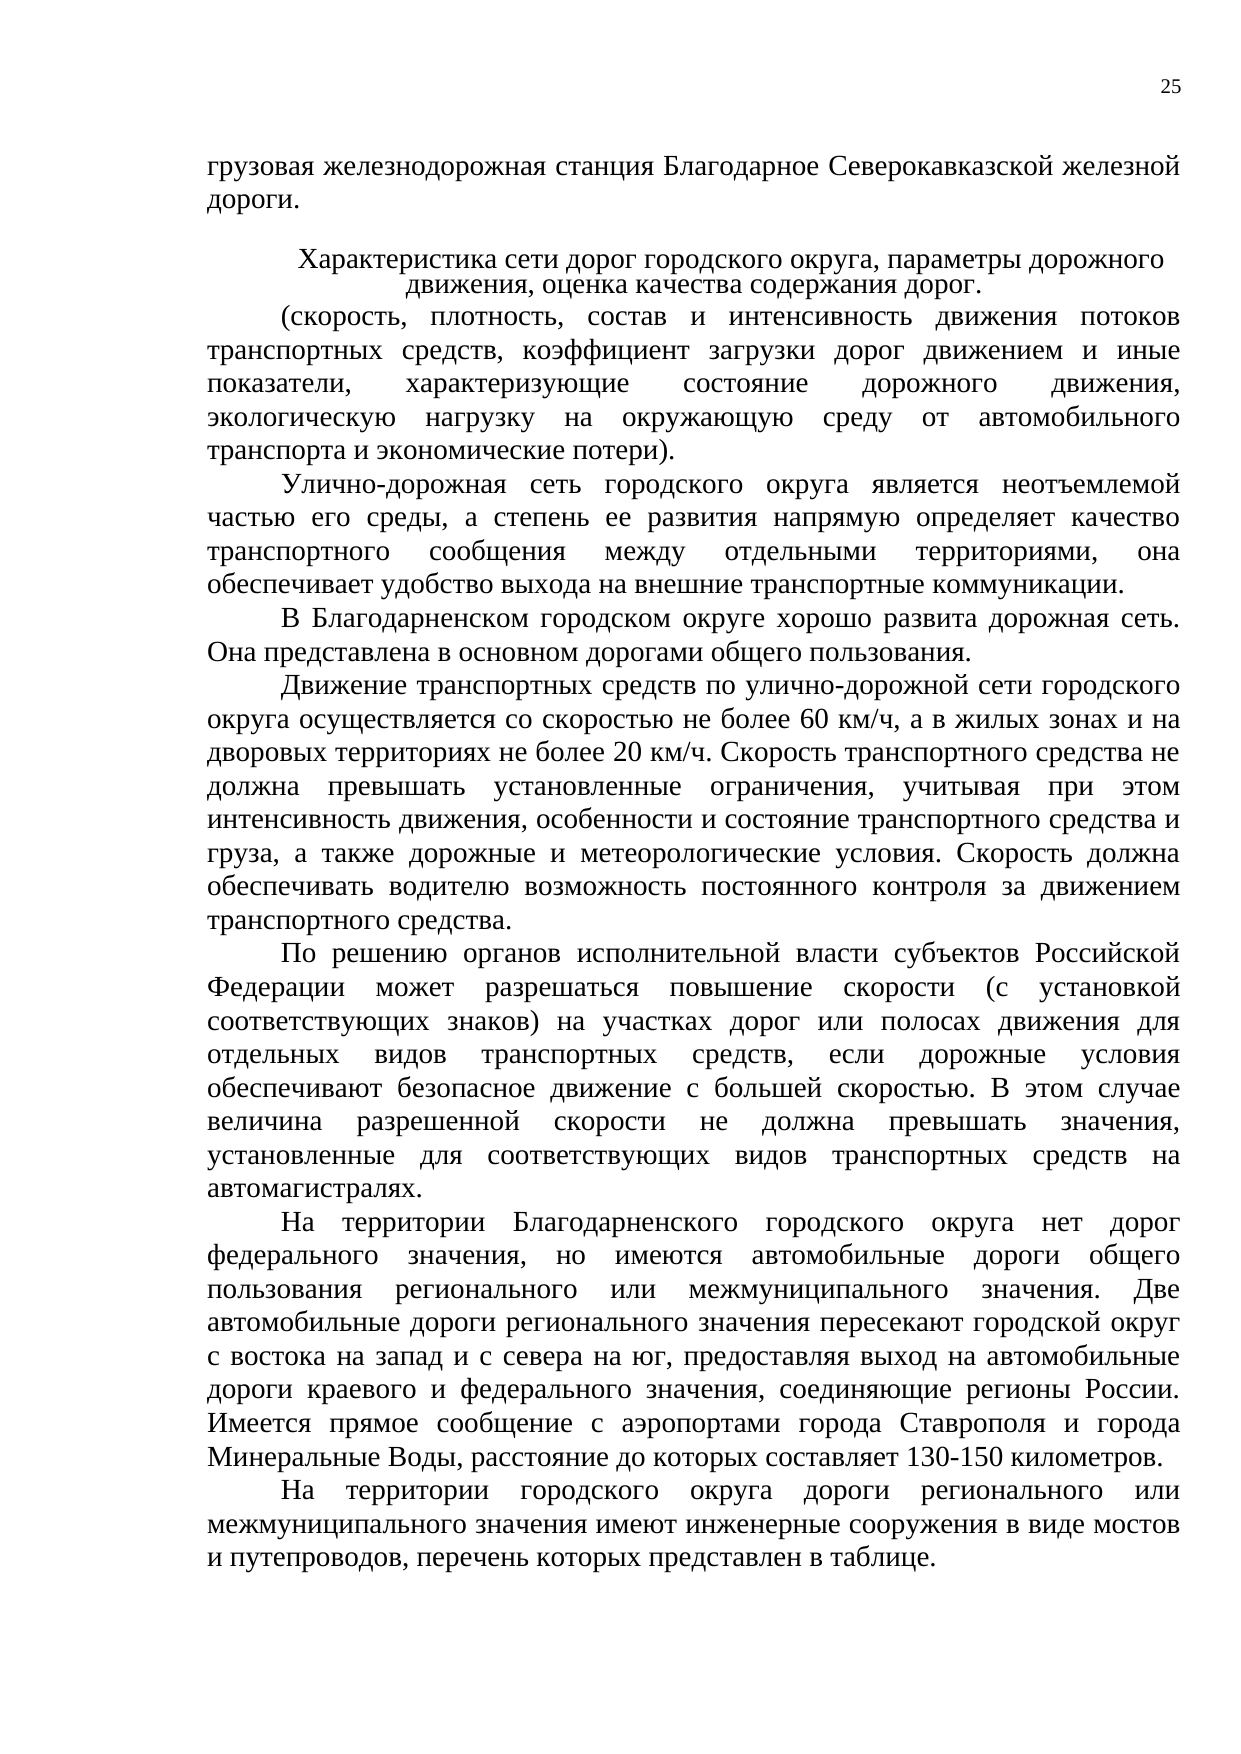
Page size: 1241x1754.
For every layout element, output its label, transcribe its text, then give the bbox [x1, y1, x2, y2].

text На территории городского округа дороги регионального или межмуниципального значения имеют инженерные сооружения в виде мостов и путепроводов, перечень которых представлен в таблице. [207, 1472, 1181, 1573]
text (скорость, плотность, состав и интенсивность движения потоков транспортных средств, коэффициент загрузки дорог движением и иные показатели, характеризующие состояние дорожного движения, экологическую нагрузку на окружающую среду от автомобильного транспорта и экономические потери). [207, 298, 1181, 466]
text На территории Благодарненского городского округа нет дорог федерального значения, но имеются автомобильные дороги общего пользования регионального или межмуниципального значения. Две автомобильные дороги регионального значения пересекают городской округ с востока на запад и с севера на юг, предоставляя выход на автомобильные дороги краевого и федерального значения, соединяющие регионы России. Имеется прямое сообщение с аэропортами города Ставрополя и города Минеральные Воды, расстояние до которых составляет 130-150 километров. [207, 1204, 1181, 1472]
text По решению органов исполнительной власти субъектов Российской Федерации может разрешаться повышение скорости (с установкой соответствующих знаков) на участках дорог или полосах движения для отдельных видов транспортных средств, если дорожные условия обеспечивают безопасное движение с большей скоростью. В этом случае величина разрешенной скорости не должна превышать значения, установленные для соответствующих видов транспортных средств на автомагистралях. [207, 936, 1181, 1204]
text В Благодарненском городском округе хорошо развита дорожная сеть. Она представлена в основном дорогами общего пользования. [207, 600, 1181, 667]
text Улично-дорожная сеть городского округа является неотъемлемой частью его среды, а степень ее развития напрямую определяет качество транспортного сообщения между отдельными территориями, она обеспечивает удобство выхода на внешние транспортные коммуникации. [207, 466, 1181, 600]
text Движение транспортных средств по улично-дорожной сети городского округа осуществляется со скоростью не более 60 км/ч, а в жилых зонах и на дворовых территориях не более 20 км/ч. Скорость транспортного средства не должна превышать установленные ограничения, учитывая при этом интенсивность движения, особенности и состояние транспортного средства и груза, а также дорожные и метеорологические условия. Скорость должна обеспечивать водителю возможность постоянного контроля за движением транспортного средства. [207, 667, 1181, 936]
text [207, 148, 1181, 215]
text Характеристика сети дорог городского округа, параметры дорожного движения, оценка качества содержания дорог. [207, 248, 1181, 298]
